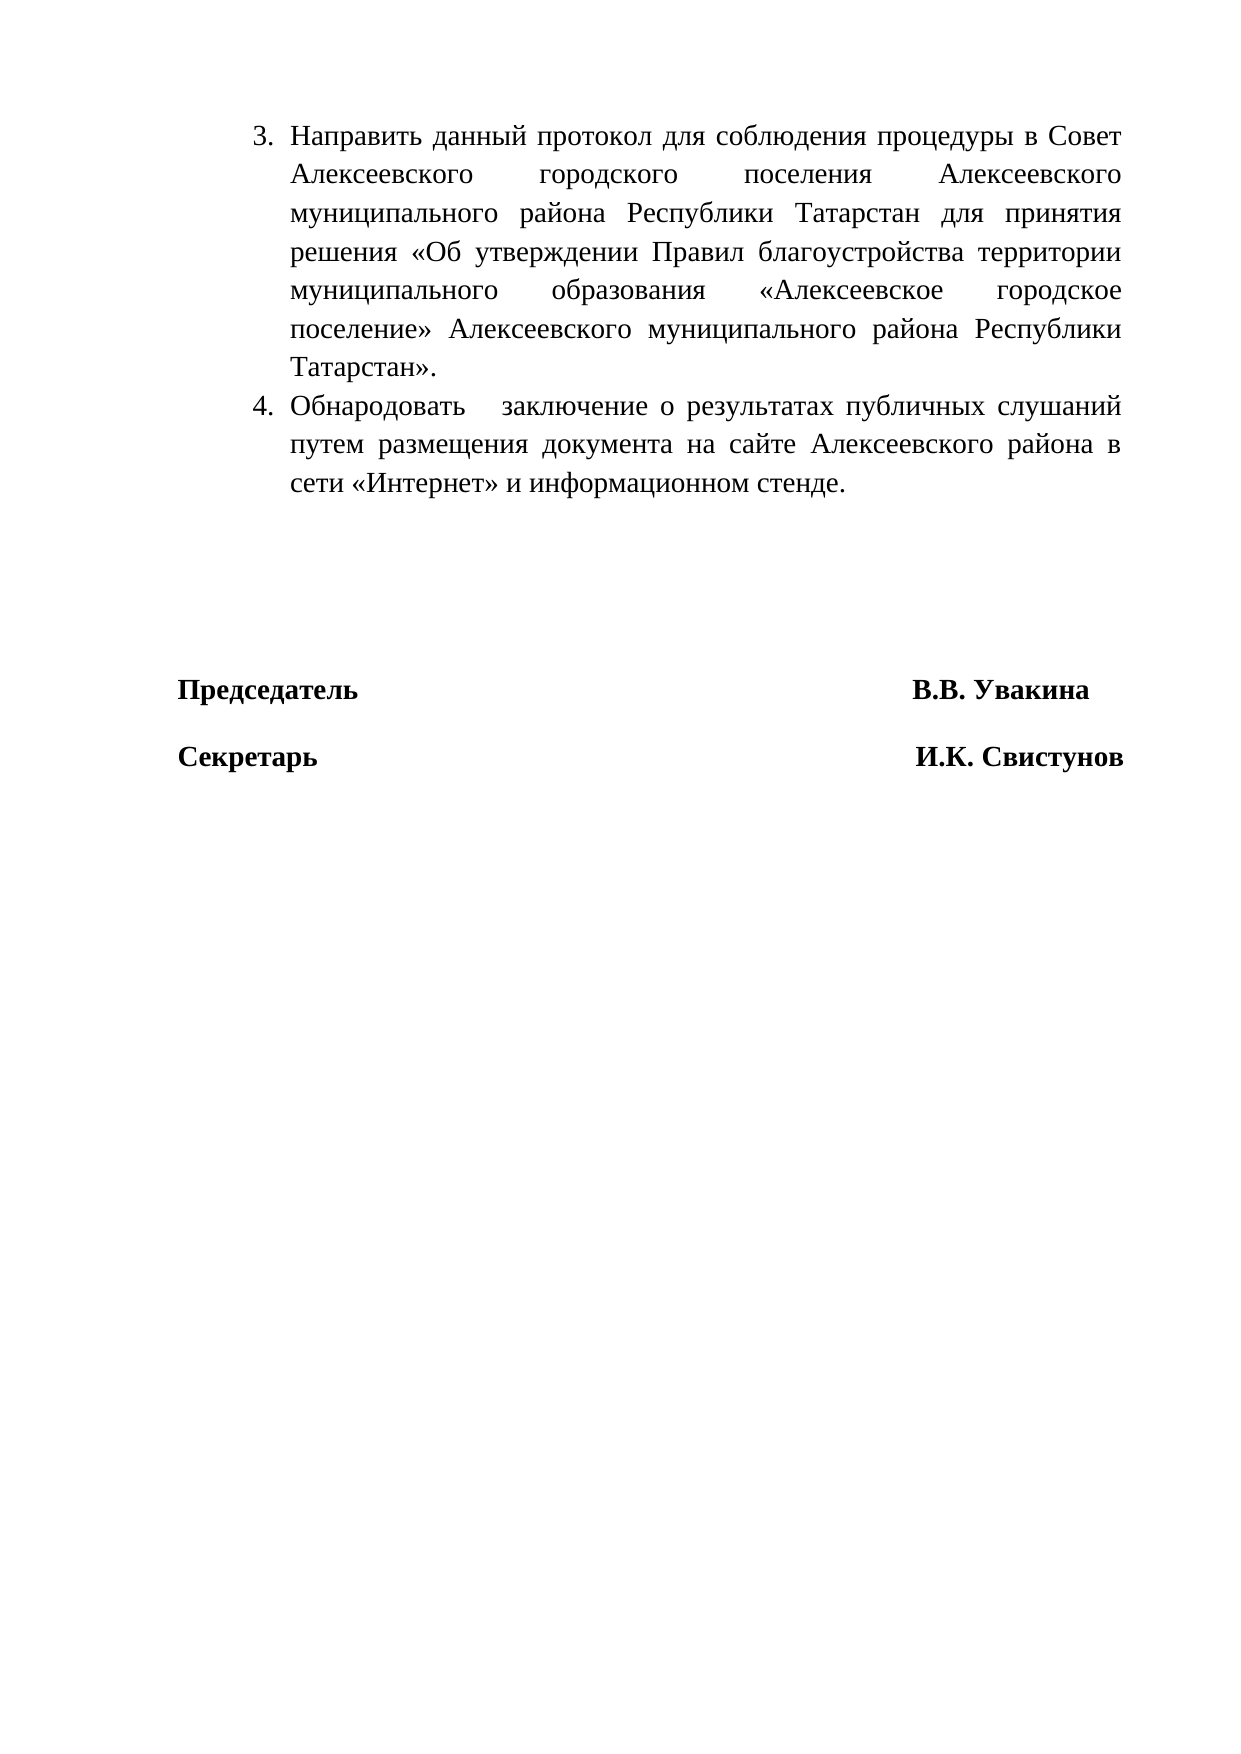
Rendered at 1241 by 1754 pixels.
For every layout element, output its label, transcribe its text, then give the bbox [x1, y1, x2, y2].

list Обнародовать заключение о результатах публичных слушаний путем размещения документа на сайте Алексеевского района в сети «Интернет» и информационном стенде. [252, 388, 1122, 498]
text Председатель В.В. Увакина [177, 672, 1152, 706]
text Секретарь И.К. Свистунов [177, 739, 1152, 773]
list Направить данный протокол для соблюдения процедуры в Совет Алексеевского городского поселения Алексеевского муниципального района Республики Татарстан для принятия решения «Об утверждении Правил благоустройства территории муниципального образования «Алексеевское городское поселение» Алексеевского муниципального района Республики Татарстан». [252, 118, 1122, 383]
